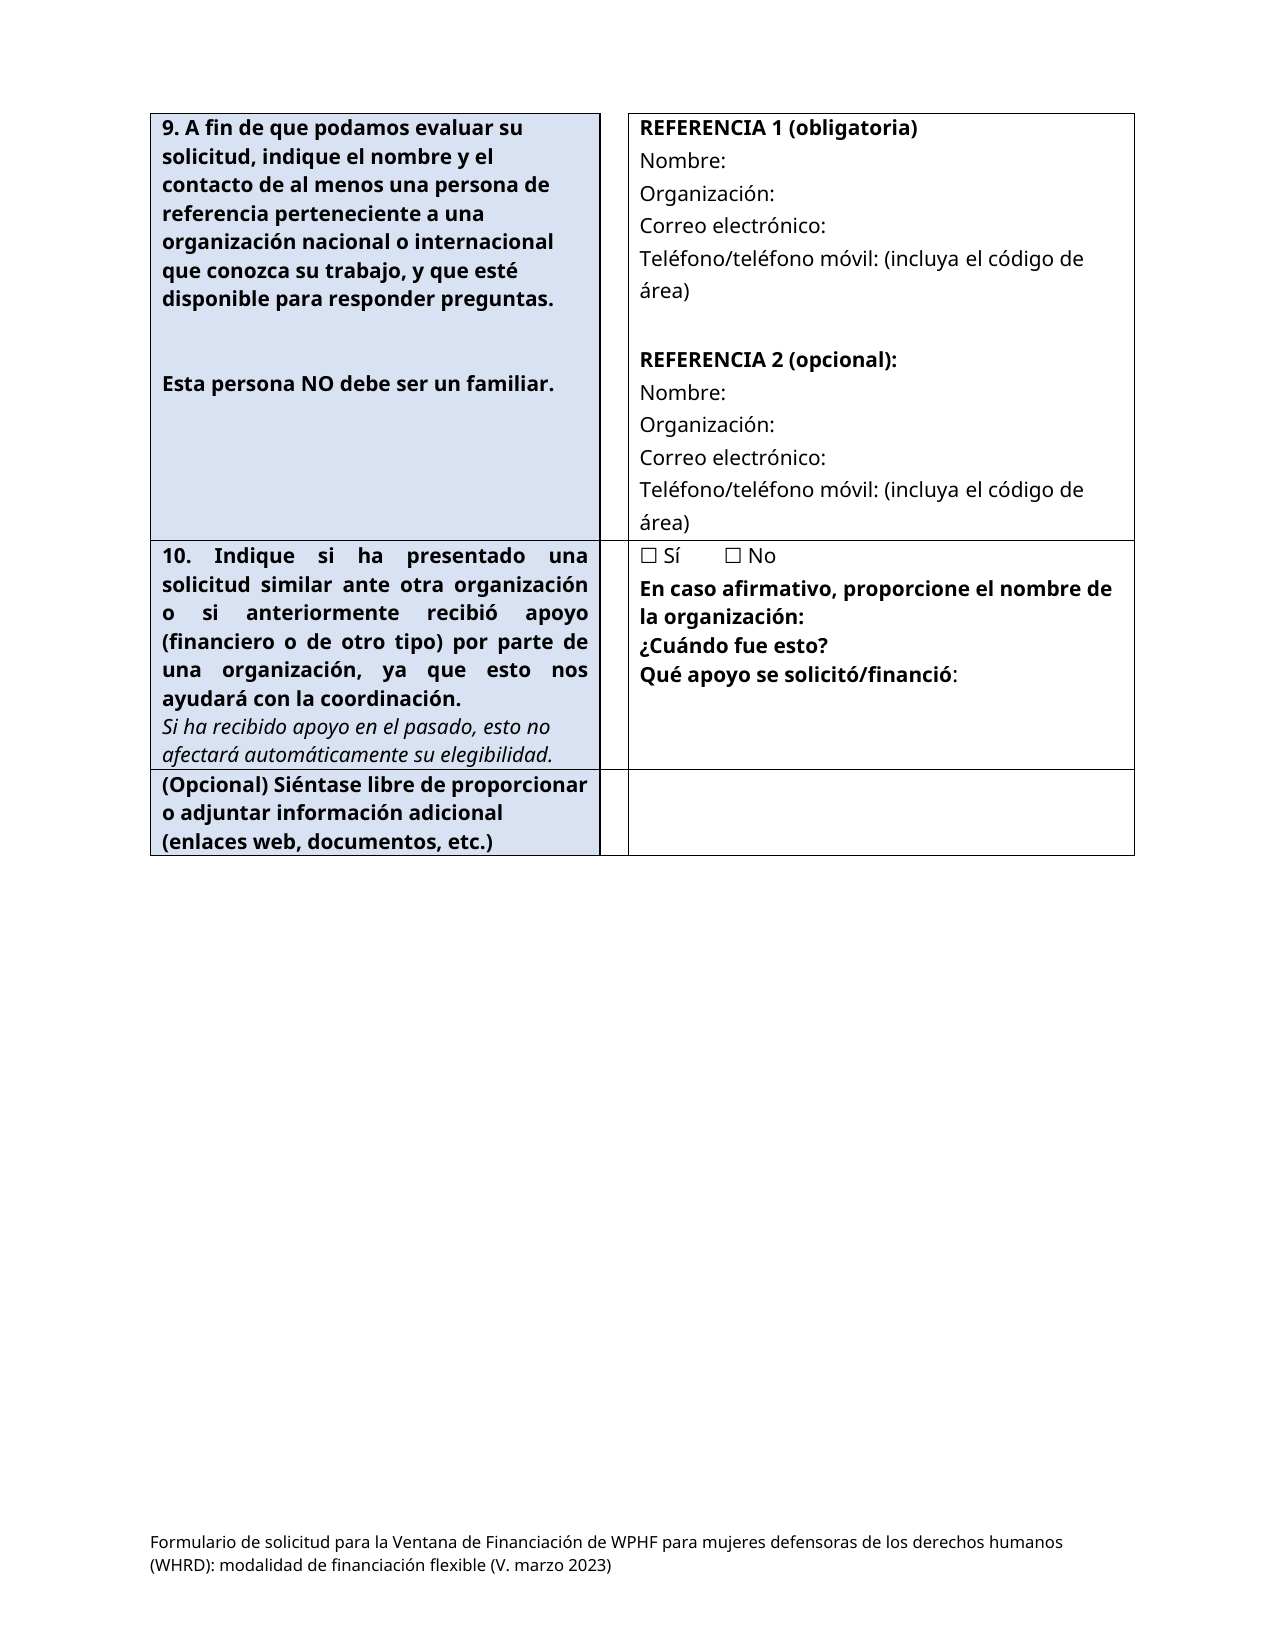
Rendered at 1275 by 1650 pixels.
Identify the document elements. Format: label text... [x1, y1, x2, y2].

table_cell REFERENCIA 1 (obligatoria) Nombre: Organización: Correo electrónico: Teléfono/teléfono móvil: (incluya el código de área) REFERENCIA 2 (opcional): Nombre: Organización: Correo electrónico: Teléfono/teléfono móvil: (incluya el código de área) [629, 114, 1134, 540]
table_cell 9. A fin de que podamos evaluar su solicitud, indique el nombre y el contacto de al menos una persona de referencia perteneciente a una organización nacional o internacional que conozca su trabajo, y que esté disponible para responder preguntas. Esta persona NO debe ser un familiar. [151, 114, 599, 540]
table_cell [601, 770, 628, 855]
table_cell Sí No En caso afirmativo, proporcione el nombre de la organización: ¿Cuándo fue esto? Qué apoyo se solicitó/financió: [629, 541, 1134, 769]
table_cell 10. Indique si ha presentado una solicitud similar ante otra organización o si anteriormente recibió apoyo (financiero o de otro tipo) por parte de una organización, ya que esto nos ayudará con la coordinación. Si ha recibido apoyo en el pasado, esto no afectará automáticamente su elegibilidad. [151, 541, 599, 769]
table_cell [629, 770, 1134, 855]
table_cell (Opcional) Siéntase libre de proporcionar o adjuntar información adicional (enlaces web, documentos, etc.) [151, 770, 599, 855]
table_cell [601, 113, 628, 540]
table_cell [601, 541, 628, 769]
